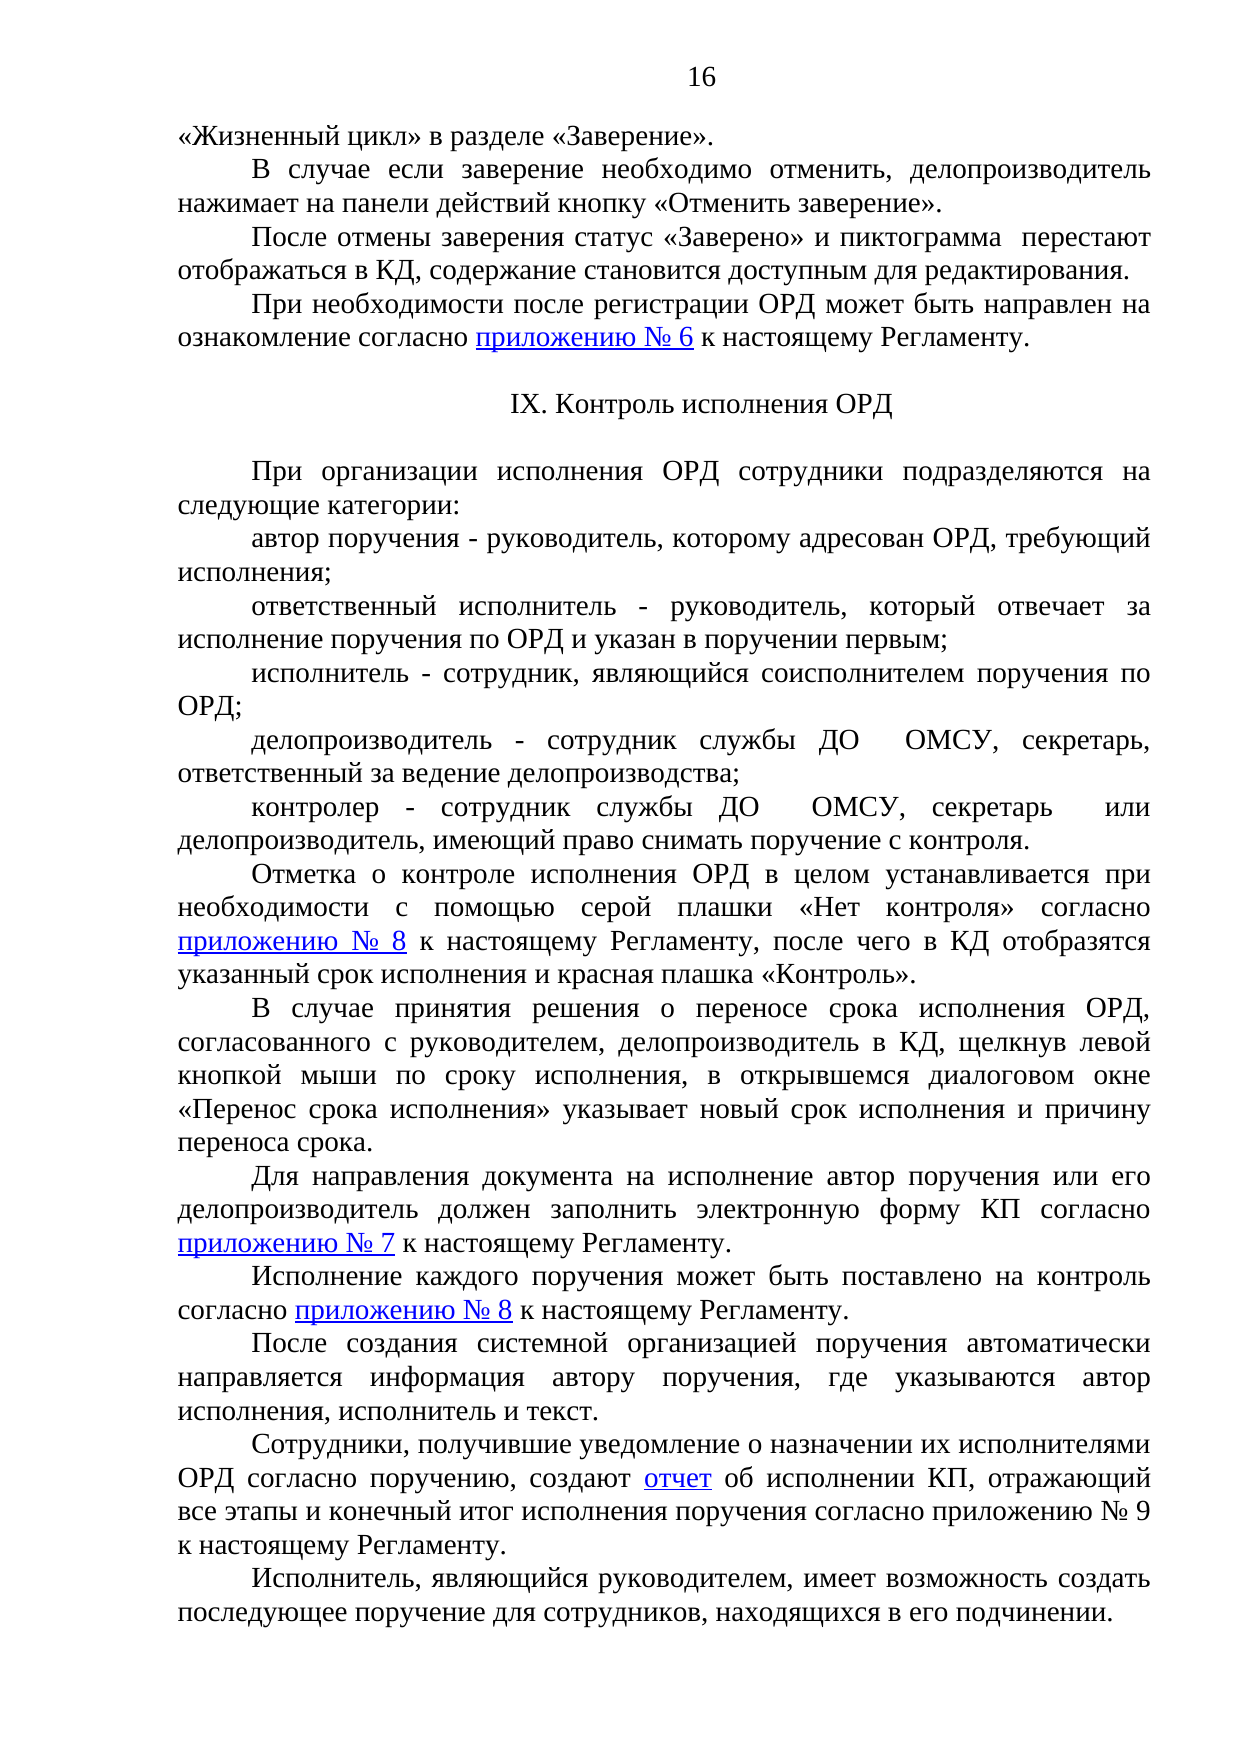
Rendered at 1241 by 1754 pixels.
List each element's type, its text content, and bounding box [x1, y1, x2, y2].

text Сотрудники, получившие уведомление о назначении их исполнителями ОРД согласно поручению, создают отчет об исполнении КП, отражающий все этапы и конечный итог исполнения поручения согласно приложению № 9 к настоящему Регламенту. [177, 1426, 1152, 1560]
text автор поручения - руководитель, которому адресован ОРД, требующий исполнения; [177, 521, 1152, 588]
text Для направления документа на исполнение автор поручения или его делопроизводитель должен заполнить электронную форму КП согласно приложению № 7 к настоящему Регламенту. [177, 1158, 1152, 1258]
text В случае принятия решения о переносе срока исполнения ОРД, согласованного с руководителем, делопроизводитель в КД, щелкнув левой кнопкой мыши по сроку исполнения, в открывшемся диалоговом окне «Перенос срока исполнения» указывает новый срок исполнения и причину переноса срока. [177, 990, 1152, 1158]
text ответственный исполнитель - руководитель, который отвечает за исполнение поручения по ОРД и указан в поручении первым; [177, 588, 1152, 655]
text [177, 118, 1152, 152]
text контролер - сотрудник службы ДО ОМСУ, секретарь или делопроизводитель, имеющий право снимать поручение с контроля. [177, 789, 1152, 856]
text делопроизводитель - сотрудник службы ДО ОМСУ, секретарь, ответственный за ведение делопроизводства; [177, 722, 1152, 789]
text После отмены заверения статус «Заверено» и пиктограмма перестают отображаться в КД, содержание становится доступным для редактирования. [177, 219, 1152, 286]
title IX. Контроль исполнения ОРД [177, 386, 1152, 420]
text Исполнитель, являющийся руководителем, имеет возможность создать последующее поручение для сотрудников, находящихся в его подчинении. [177, 1560, 1152, 1627]
text Исполнение каждого поручения может быть поставлено на контроль согласно приложению № 8 к настоящему Регламенту. [177, 1258, 1152, 1326]
text При необходимости после регистрации ОРД может быть направлен на ознакомление согласно приложению № 6 к настоящему Регламенту. [177, 286, 1152, 353]
text При организации исполнения ОРД сотрудники подразделяются на следующие категории: [177, 453, 1152, 521]
text исполнитель - сотрудник, являющийся соисполнителем поручения по ОРД; [177, 655, 1152, 722]
text В случае если заверение необходимо отменить, делопроизводитель нажимает на панели действий кнопку «Отменить заверение». [177, 152, 1152, 219]
text Отметка о контроле исполнения ОРД в целом устанавливается при необходимости с помощью серой плашки «Нет контроля» согласно приложению № 8 к настоящему Регламенту, после чего в КД отобразятся указанный срок исполнения и красная плашка «Контроль». [177, 856, 1152, 990]
text После создания системной организацией поручения автоматически направляется информация автору поручения, где указываются автор исполнения, исполнитель и текст. [177, 1326, 1152, 1426]
